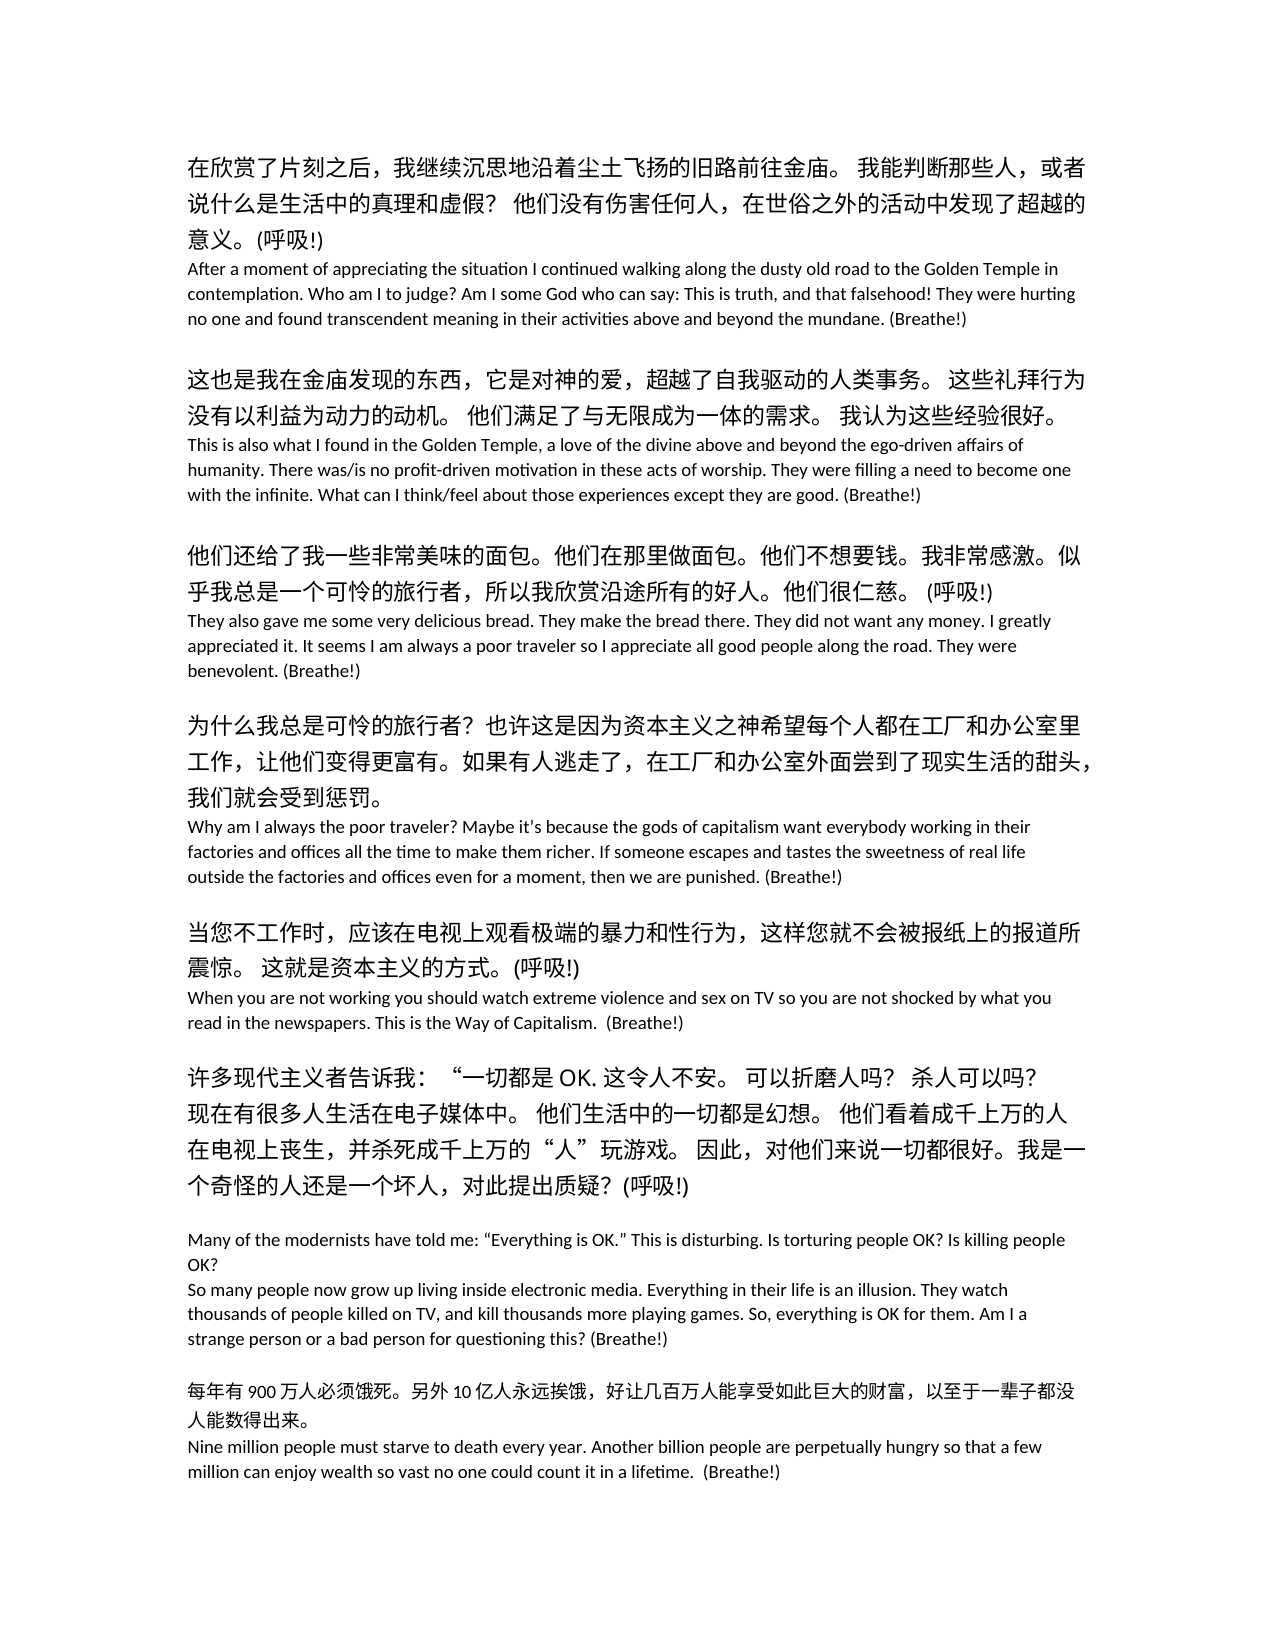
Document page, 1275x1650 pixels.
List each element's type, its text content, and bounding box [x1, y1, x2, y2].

text 他们还给了我一些非常美味的面包。他们在那里做面包。他们不想要钱。我非常感激。似乎我总是一个可怜的旅行者，所以我欣赏沿途所有的好人。他们很仁慈。 (呼吸!) [187, 538, 1087, 607]
text 在欣赏了片刻之后，我继续沉思地沿着尘土飞扬的旧路前往金庙。 我能判断那些人，或者说什么是生活中的真理和虚假？ 他们没有伤害任何人，在世俗之外的活动中发现了超越的意义。(呼吸!) [187, 150, 1087, 255]
text When you are not working you should watch extreme violence and sex on TV so you are not shocked by what you read in the newspapers. This is the Way of Capitalism. (Breathe!) [187, 986, 1087, 1034]
text 这也是我在金庙发现的东西，它是对神的爱，超越了自我驱动的人类事务。 这些礼拜行为没有以利益为动力的动机。 他们满足了与无限成为一体的需求。 我认为这些经验很好。 [187, 362, 1087, 431]
text Nine million people must starve to death every year. Another billion people are perpetually hungry so that a few million can enjoy wealth so vast no one could count it in a lifetime. (Breathe!) [187, 1435, 1087, 1483]
text 许多现代主义者告诉我：“一切都是OK. 这令人不安。 可以折磨人吗？ 杀人可以吗？ [187, 1060, 1087, 1093]
text Many of the modernists have told me: “Everything is OK.” This is disturbing. Is torturing people OK? Is killing people OK? [187, 1228, 1087, 1276]
text 为什么我总是可怜的旅行者？也许这是因为资本主义之神希望每个人都在工厂和办公室里工作，让他们变得更富有。如果有人逃走了，在工厂和办公室外面尝到了现实生活的甜头，我们就会受到惩罚。 [187, 708, 1087, 813]
text 每年有900万人必须饿死。另外10亿人永远挨饿，好让几百万人能享受如此巨大的财富，以至于一辈子都没人能数得出来。 [187, 1377, 1087, 1433]
text They also gave me some very delicious bread. They make the bread there. They did not want any money. I greatly appreciated it. It seems I am always a poor traveler so I appreciate all good people along the road. They were benevolent. (Breathe!) [187, 609, 1087, 682]
text Why am I always the poor traveler? Maybe it’s because the gods of capitalism want everybody working in their factories and offices all the time to make them richer. If someone escapes and tastes the sweetness of real life outside the factories and offices even for a moment, then we are punished. (Breathe!) [187, 816, 1087, 888]
text 现在有很多人生活在电子媒体中。 他们生活中的一切都是幻想。 他们看着成千上万的人在电视上丧生，并杀死成千上万的“人”玩游戏。 因此，对他们来说一切都很好。我是一个奇怪的人还是一个坏人，对此提出质疑？(呼吸!) [187, 1096, 1087, 1201]
text This is also what I found in the Golden Temple, a love of the divine above and beyond the ego-driven affairs of humanity. There was/is no profit-driven motivation in these acts of worship. They were filling a need to become one with the infinite. What can I think/feel about those experiences except they are good. (Breathe!) [187, 433, 1087, 506]
text 当您不工作时，应该在电视上观看极端的暴力和性行为，这样您就不会被报纸上的报道所震惊。 这就是资本主义的方式。(呼吸!) [187, 914, 1087, 983]
text After a moment of appreciating the situation I continued walking along the dusty old road to the Golden Temple in contemplation. Who am I to judge? Am I some God who can say: This is truth, and that falsehood! They were hurting no one and found transcendent meaning in their activities above and beyond the mundane. (Breathe!) [187, 257, 1087, 330]
text So many people now grow up living inside electronic media. Everything in their life is an illusion. They watch thousands of people killed on TV, and kill thousands more playing games. So, everything is OK for them. Am I a strange person or a bad person for questioning this? (Breathe!) [187, 1278, 1087, 1350]
